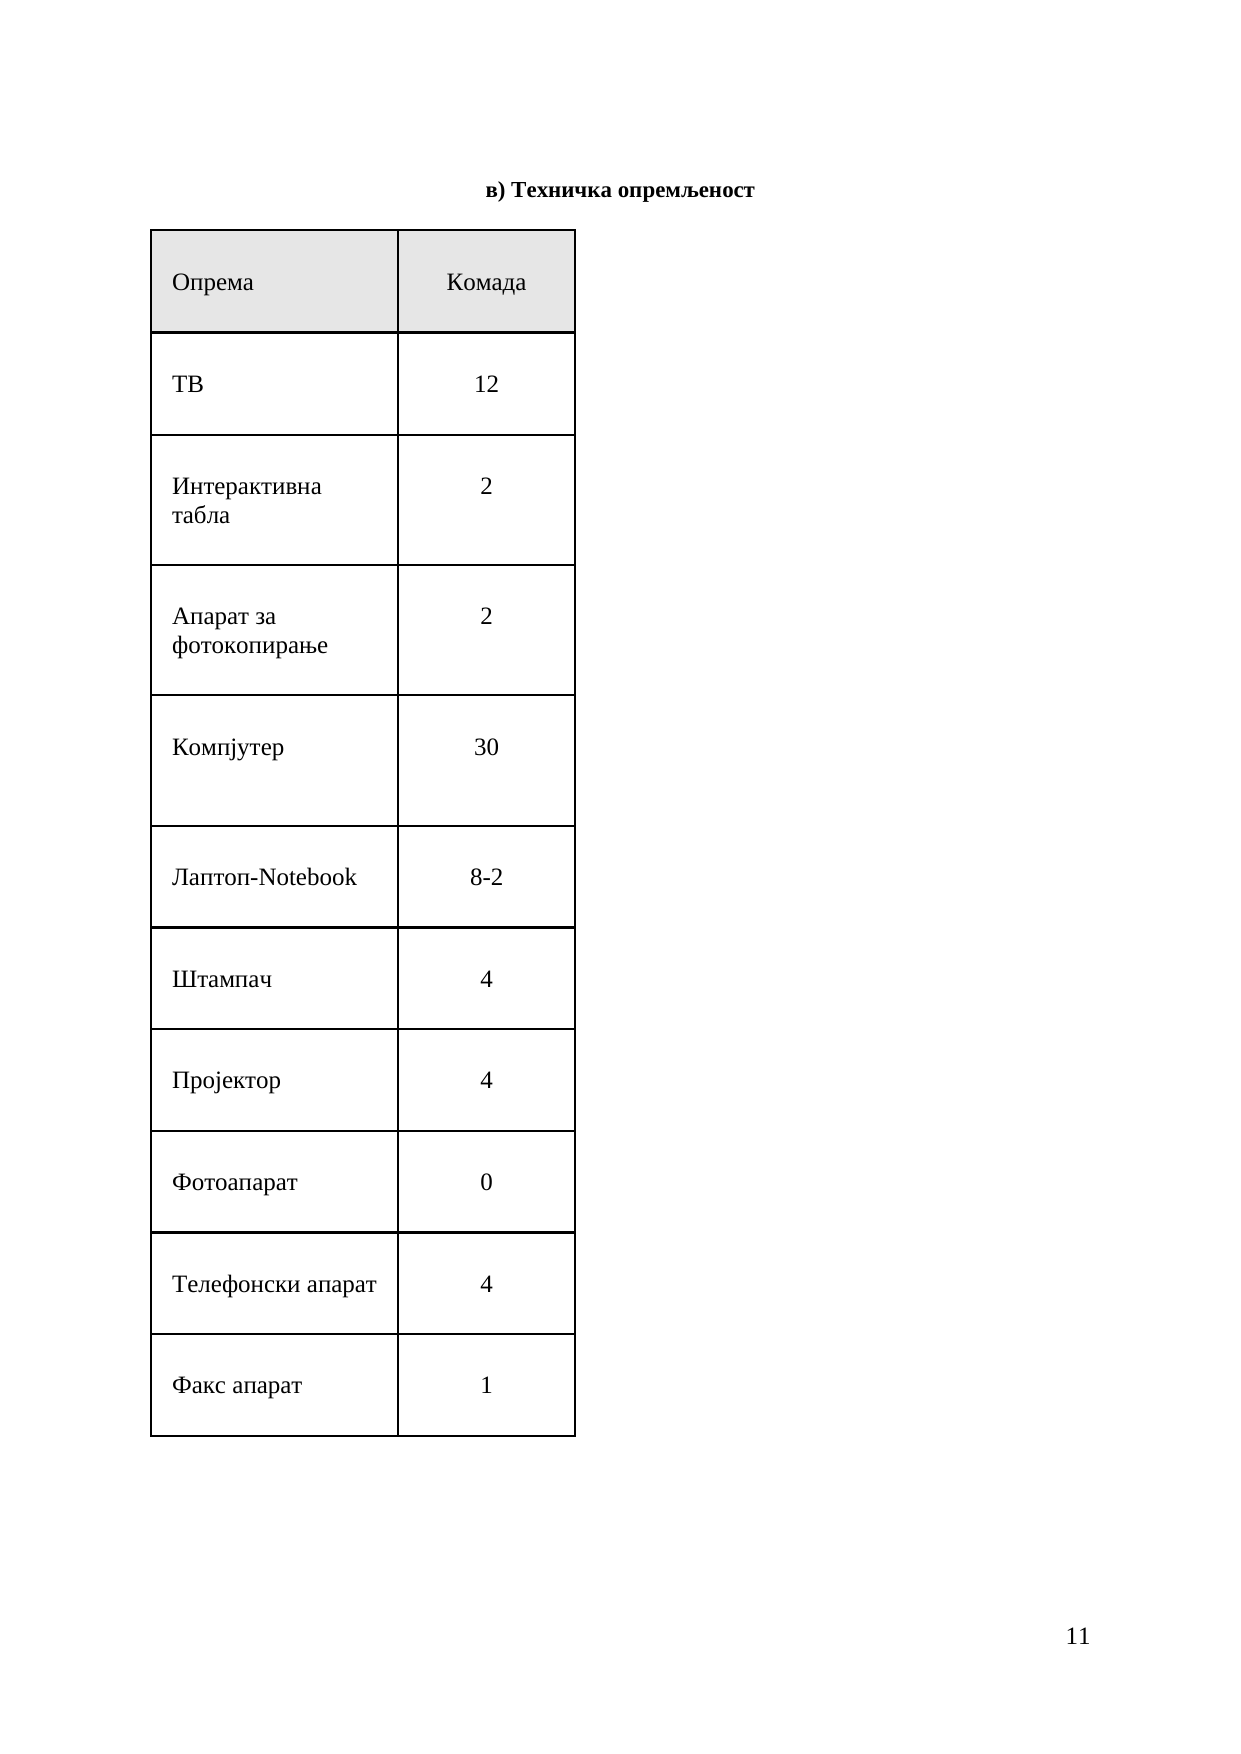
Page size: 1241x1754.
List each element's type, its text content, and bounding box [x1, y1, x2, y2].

table_cell 30 [399, 696, 574, 825]
table_cell Компјутер [152, 696, 397, 825]
table_cell Штампач [152, 929, 397, 1028]
table_cell 2 [399, 436, 574, 564]
table_cell Факс апарат [152, 1335, 397, 1435]
table_header Опрема [152, 231, 397, 331]
table_cell 4 [399, 1030, 574, 1130]
table_cell 4 [399, 1234, 574, 1333]
table_cell Телефонски апарат [152, 1234, 397, 1333]
table_cell Лаптоп-Notebook [152, 827, 397, 926]
table_cell Фотоапарат [152, 1132, 397, 1231]
table_cell Интерактивна табла [152, 436, 397, 564]
table_cell Пројектор [152, 1030, 397, 1130]
table_cell 0 [399, 1132, 574, 1231]
table_cell 1 [399, 1335, 574, 1435]
text в) Техничка опремљеност [150, 176, 1090, 203]
table_cell 2 [399, 566, 574, 694]
table_header Комада [399, 231, 574, 331]
table_cell Апарат за фотокопирање [152, 566, 397, 694]
table_cell 8-2 [399, 827, 574, 926]
table_cell 12 [399, 334, 574, 433]
table_cell 4 [399, 929, 574, 1028]
table_cell ТВ [152, 334, 397, 433]
